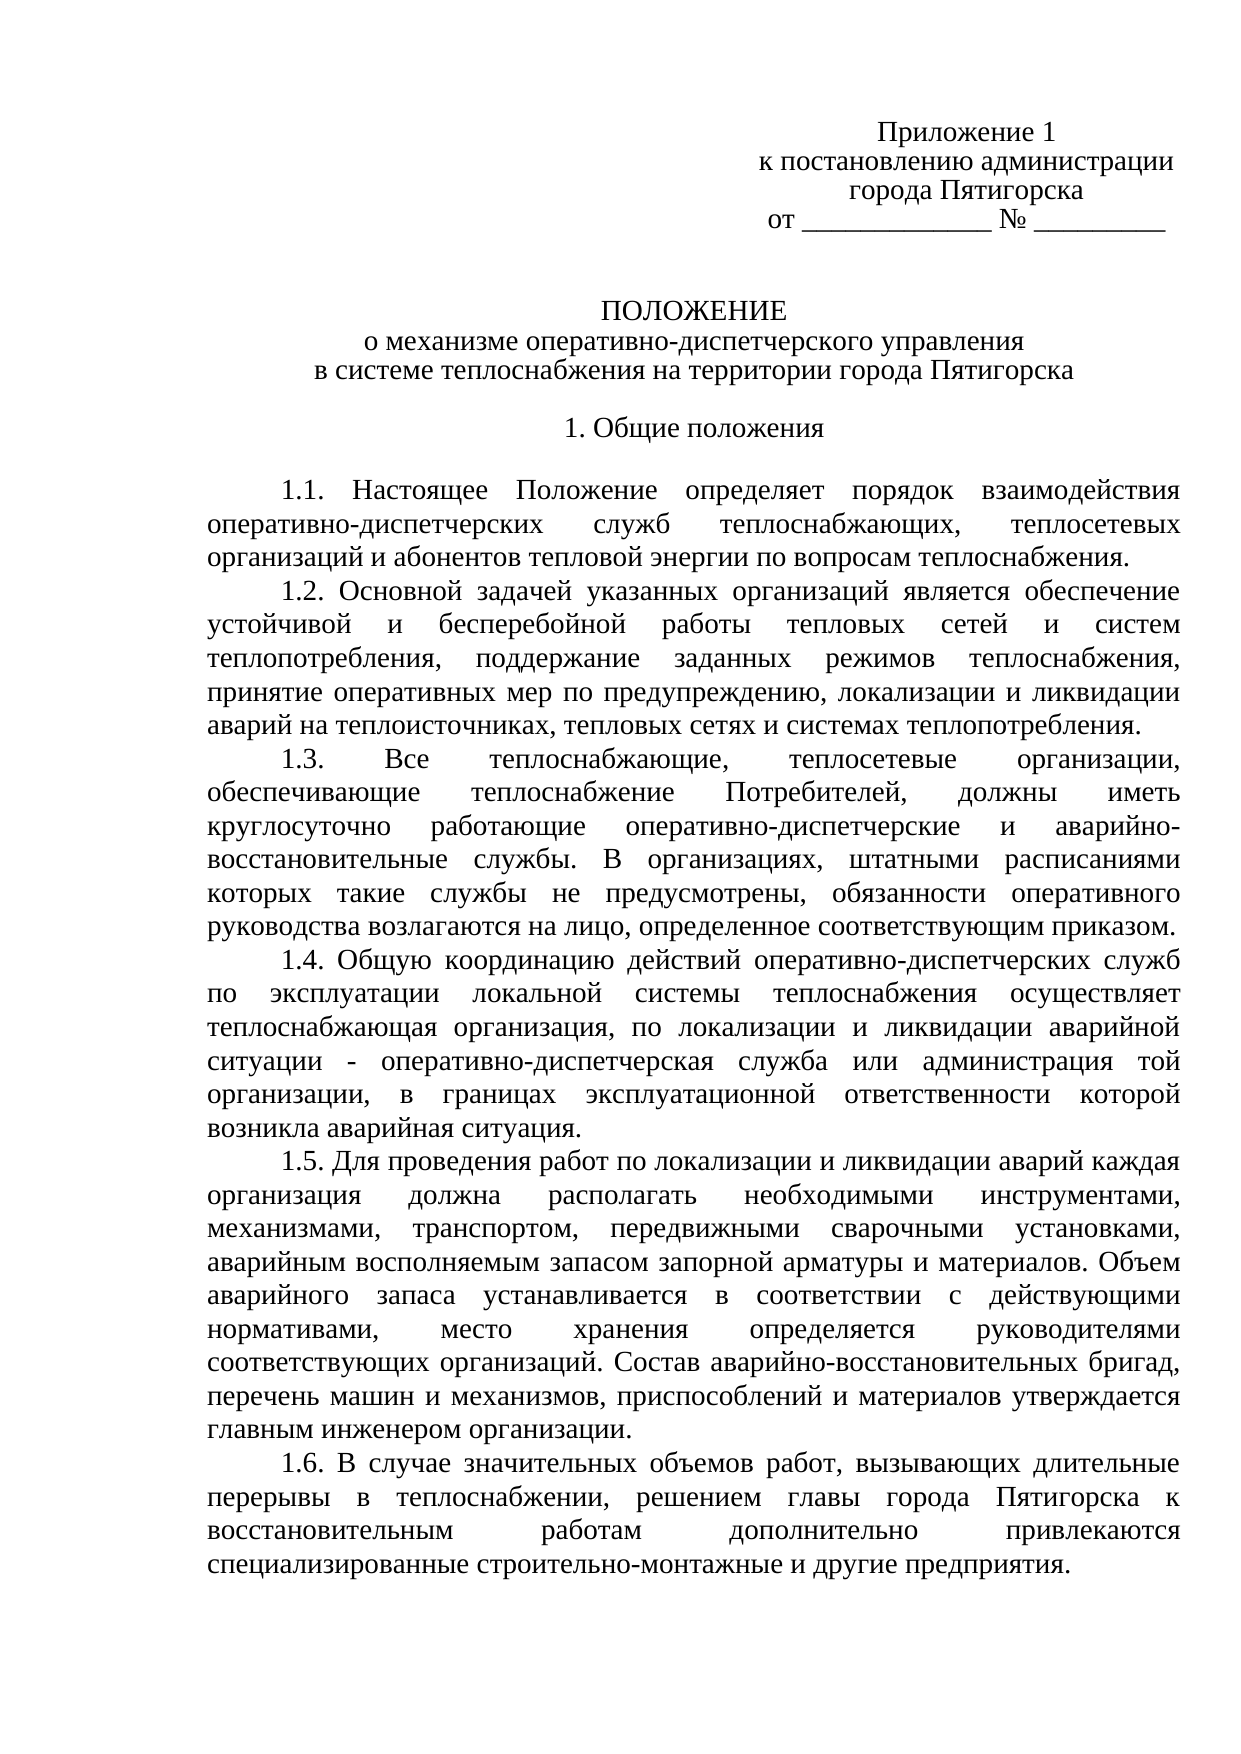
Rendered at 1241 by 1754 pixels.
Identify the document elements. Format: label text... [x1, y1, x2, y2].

text 1.1. Настоящее Положение определяет порядок взаимодействия оперативно-диспетчерских служб теплоснабжающих, теплосетевых организаций и абонентов тепловой энергии по вопросам теплоснабжения. [207, 472, 1181, 573]
text 1. Общие положения [207, 414, 1181, 443]
text 1.2. Основной задачей указанных организаций является обеспечение устойчивой и бесперебойной работы тепловых сетей и систем теплопотребления, поддержание заданных режимов теплоснабжения, принятие оперативных мер по предупреждению, локализации и ликвидации аварий на теплоисточниках, тепловых сетях и системах теплопотребления. [207, 573, 1181, 741]
text ПОЛОЖЕНИЕ [207, 297, 1181, 327]
text о механизме оперативно-диспетчерского управления [207, 327, 1181, 356]
text от _____________ № _________ [679, 206, 1181, 235]
text Приложение 1 [679, 118, 1181, 147]
text 1.5. Для проведения работ по локализации и ликвидации аварий каждая организация должна располагать необходимыми инструментами, механизмами, транспортом, передвижными сварочными установками, аварийным восполняемым запасом запорной арматуры и материалов. Объем аварийного запаса устанавливается в соответствии с действующими нормативами, место хранения определяется руководителями соответствующих организаций. Состав аварийно-восстановительных бригад, перечень машин и механизмов, приспособлений и материалов утверждается главным инженером организации. [207, 1143, 1181, 1445]
text в системе теплоснабжения на территории города Пятигорска [207, 356, 1181, 385]
text 1.4. Общую координацию действий оперативно-диспетчерских служб по эксплуатации локальной системы теплоснабжения осуществляет теплоснабжающая организация, по локализации и ликвидации аварийной ситуации - оперативно-диспетчерская служба или администрация той организации, в границах эксплуатационной ответственности которой возникла аварийная ситуация. [207, 942, 1181, 1143]
text 1.6. В случае значительных объемов работ, вызывающих длительные перерывы в теплоснабжении, решением главы города Пятигорска к восстановительным работам дополнительно привлекаются специализированные строительно-монтажные и другие предприятия. [207, 1445, 1181, 1579]
text города Пятигорска [679, 176, 1181, 206]
text к постановлению администрации [679, 147, 1181, 176]
text 1.3. Все теплоснабжающие, теплосетевые организации, обеспечивающие теплоснабжение Потребителей, должны иметь круглосуточно работающие оперативно-диспетчерские и аварийно-восстановительные службы. В организациях, штатными расписаниями которых такие службы не предусмотрены, обязанности оперативного руководства возлагаются на лицо, определенное соответствующим приказом. [207, 741, 1181, 942]
